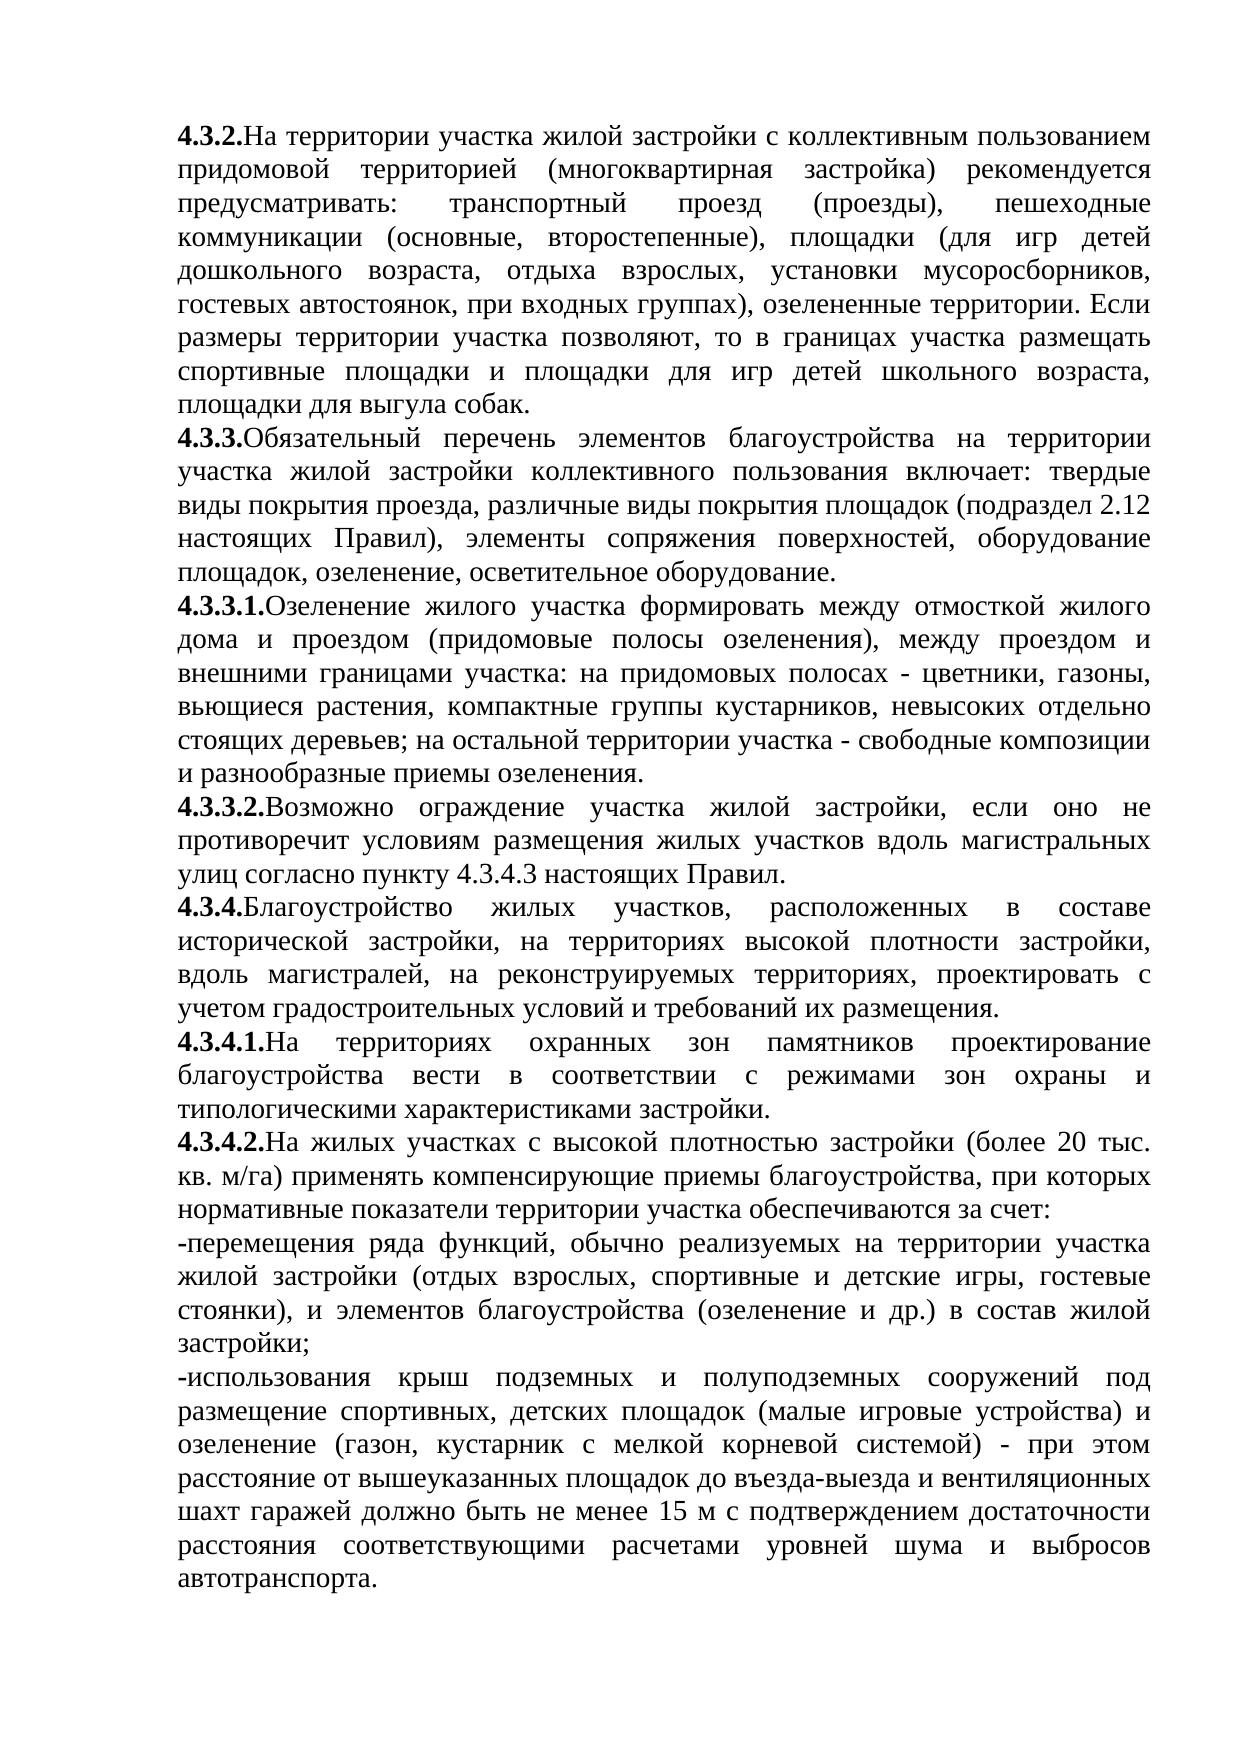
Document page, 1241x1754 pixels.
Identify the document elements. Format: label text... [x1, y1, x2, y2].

text 4.3.4.1.На территориях охранных зон памятников проектирование благоустройства вести в соответствии с режимами зон охраны и типологическими характеристиками застройки. [177, 1024, 1152, 1124]
text 4.3.3.2.Возможно ограждение участка жилой застройки, если оно не противоречит условиям размещения жилых участков вдоль магистральных улиц согласно пункту 4.3.4.3 настоящих Правил. [177, 789, 1152, 889]
text 4.3.2.На территории участка жилой застройки с коллективным пользованием придомовой территорией (многоквартирная застройка) рекомендуется предусматривать: транспортный проезд (проезды), пешеходные коммуникации (основные, второстепенные), площадки (для игр детей дошкольного возраста, отдыха взрослых, установки мусоросборников, гостевых автостоянок, при входных группах), озелененные территории. Если размеры территории участка позволяют, то в границах участка размещать спортивные площадки и площадки для игр детей школьного возраста, площадки для выгула собак. [177, 118, 1152, 420]
text 4.3.3.Обязательный перечень элементов благоустройства на территории участка жилой застройки коллективного пользования включает: твердые виды покрытия проезда, различные виды покрытия площадок (подраздел 2.12 настоящих Правил), элементы сопряжения поверхностей, оборудование площадок, озеленение, осветительное оборудование. [177, 420, 1152, 588]
text 4.3.4.2.На жилых участках с высокой плотностью застройки (более 20 тыс. кв. м/га) применять компенсирующие приемы благоустройства, при которых нормативные показатели территории участка обеспечиваются за счет: [177, 1124, 1152, 1225]
text -перемещения ряда функций, обычно реализуемых на территории участка жилой застройки (отдых взрослых, спортивные и детские игры, гостевые стоянки), и элементов благоустройства (озеленение и др.) в состав жилой застройки; [177, 1225, 1152, 1359]
text 4.3.4.Благоустройство жилых участков, расположенных в составе исторической застройки, на территориях высокой плотности застройки, вдоль магистралей, на реконструируемых территориях, проектировать с учетом градостроительных условий и требований их размещения. [177, 889, 1152, 1024]
text -использования крыш подземных и полуподземных сооружений под размещение спортивных, детских площадок (малые игровые устройства) и озеленение (газон, кустарник с мелкой корневой системой) - при этом расстояние от вышеуказанных площадок до въезда-выезда и вентиляционных шахт гаражей должно быть не менее 15 м с подтверждением достаточности расстояния соответствующими расчетами уровней шума и выбросов автотранспорта. [177, 1359, 1152, 1594]
text 4.3.3.1.Озеленение жилого участка формировать между отмосткой жилого дома и проездом (придомовые полосы озеленения), между проездом и внешними границами участка: на придомовых полосах - цветники, газоны, вьющиеся растения, компактные группы кустарников, невысоких отдельно стоящих деревьев; на остальной территории участка - свободные композиции и разнообразные приемы озеленения. [177, 588, 1152, 789]
